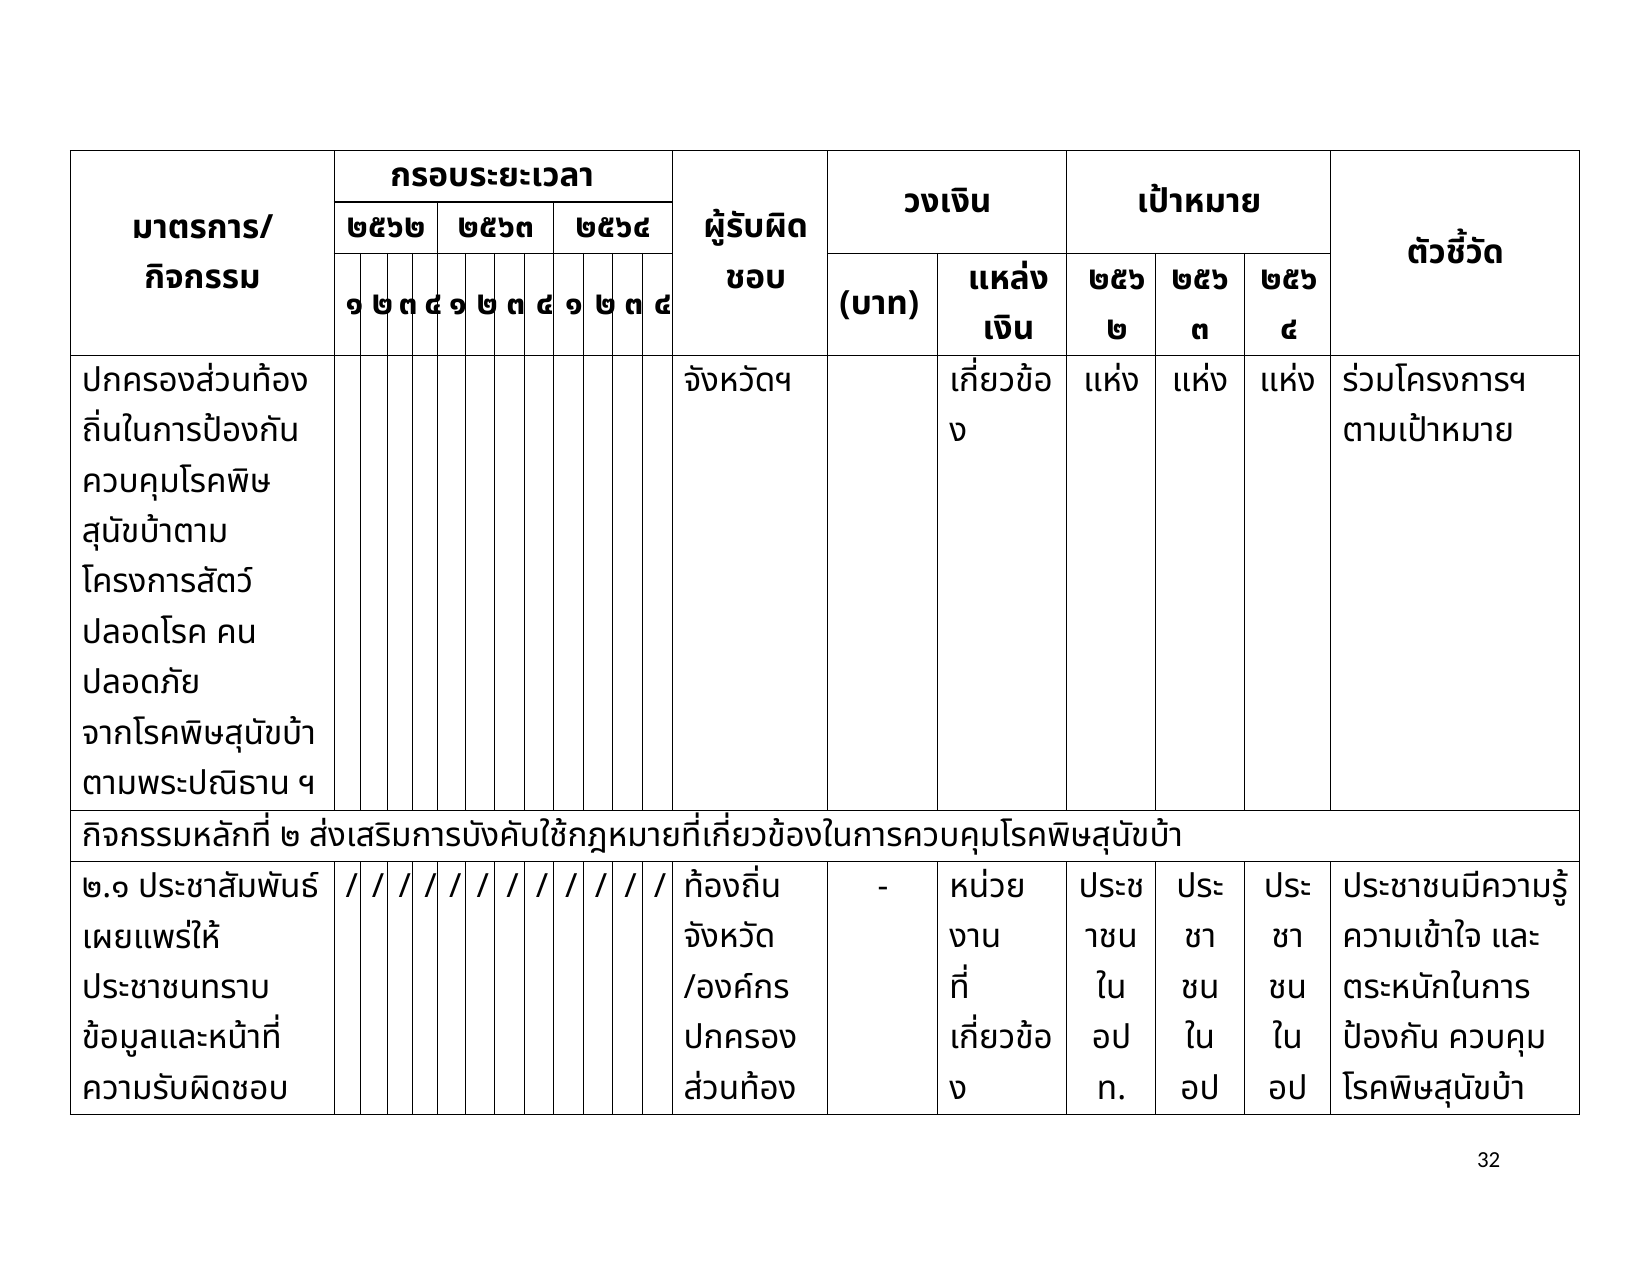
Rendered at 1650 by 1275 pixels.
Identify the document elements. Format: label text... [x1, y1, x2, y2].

table_cell / [361, 356, 387, 809]
table_cell ๒ [466, 254, 494, 355]
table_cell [673, 862, 827, 1114]
table_cell / [388, 862, 412, 1114]
table_cell ประชาชนในอปท. ๑๕๗ แห่ง [1067, 862, 1155, 1114]
table_cell / [584, 862, 612, 1114]
table_cell (บาท) [828, 254, 937, 355]
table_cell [1331, 356, 1579, 809]
table_cell ๒๕๖๓ [1156, 254, 1244, 355]
table_cell / [466, 356, 494, 809]
table_cell ๒๕๖๒ [1067, 254, 1155, 355]
table_cell / [525, 862, 553, 1114]
table_cell ๒ [361, 254, 387, 355]
table_header มาตรการ/กิจกรรม [71, 151, 334, 355]
table_cell ๒๕๖๔ [1245, 254, 1330, 355]
table_cell กิจกรรมหลักที่ ๒ ส่งเสริมการบังคับใช้กฎหมายที่เกี่ยวข้องในการควบคุมโรคพิษสุนัขบ้า [71, 811, 1579, 861]
table_cell / [438, 862, 465, 1114]
table_cell ๒๕๖๓ [438, 203, 553, 253]
table_cell / [554, 356, 583, 809]
table_cell ๑ [438, 254, 465, 355]
table_cell / [643, 356, 672, 809]
table_cell ๒๕๖๔ [554, 203, 672, 253]
table_cell ๒๕๖๒ [335, 203, 437, 253]
table_cell - [828, 356, 937, 809]
table_cell หน่วยงาน ที่เกี่ยวข้อง [938, 862, 1066, 1114]
table_cell / [335, 356, 360, 809]
table_cell ๓ [613, 254, 642, 355]
table_header เป้าหมาย [1067, 151, 1330, 253]
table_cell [71, 862, 334, 1114]
table_cell อปท. ๑๕๗ แห่ง [1156, 356, 1244, 809]
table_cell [71, 356, 334, 809]
table_cell / [584, 356, 612, 809]
table_cell / [613, 862, 642, 1114]
table_cell ๑ [335, 254, 360, 355]
table_cell ๔ [643, 254, 672, 355]
table_cell ปศุสัตว์จังหวัด/ท้องถิ่นจังหวัดฯ [673, 356, 827, 809]
table_cell / [466, 862, 494, 1114]
table_cell / [525, 356, 553, 809]
table_cell / [413, 356, 437, 809]
table_header ตัวชี้วัด [1331, 151, 1579, 355]
table_cell ๒ [584, 254, 612, 355]
table_cell ประชาชนในอปท.๑๕๗ แห่ง [1156, 862, 1244, 1114]
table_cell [1331, 862, 1579, 1114]
table_header กรอบระยะเวลา [335, 151, 672, 201]
table_cell / [388, 356, 412, 809]
table_cell แหล่งเงิน [938, 254, 1066, 355]
table_cell อปท. ๑๕๗ แห่ง [1245, 356, 1330, 809]
table_cell / [495, 862, 524, 1114]
table_cell - [828, 862, 937, 1114]
table_cell ๔ [525, 254, 553, 355]
table_cell / [495, 356, 524, 809]
table_cell / [413, 862, 437, 1114]
table_cell ๓ [388, 254, 412, 355]
table_cell ๔ [413, 254, 437, 355]
table_cell อปท. ๑๕๗ แห่ง [1067, 356, 1155, 809]
table_cell / [643, 862, 672, 1114]
table_cell ๑ [554, 254, 583, 355]
table_header ผู้รับผิดชอบ [673, 151, 827, 355]
table_cell / [554, 862, 583, 1114]
table_cell / [361, 862, 387, 1114]
table_cell ๓ [495, 254, 524, 355]
table_cell / [438, 356, 465, 809]
table_cell หน่วยงาน ที่เกี่ยวข้อง [938, 356, 1066, 809]
table_header วงเงิน [828, 151, 1066, 253]
table_cell / [613, 356, 642, 809]
table_cell ประชาชนในอปท. ๑๕๗ แห่ง [1245, 862, 1330, 1114]
table_cell / [335, 862, 360, 1114]
